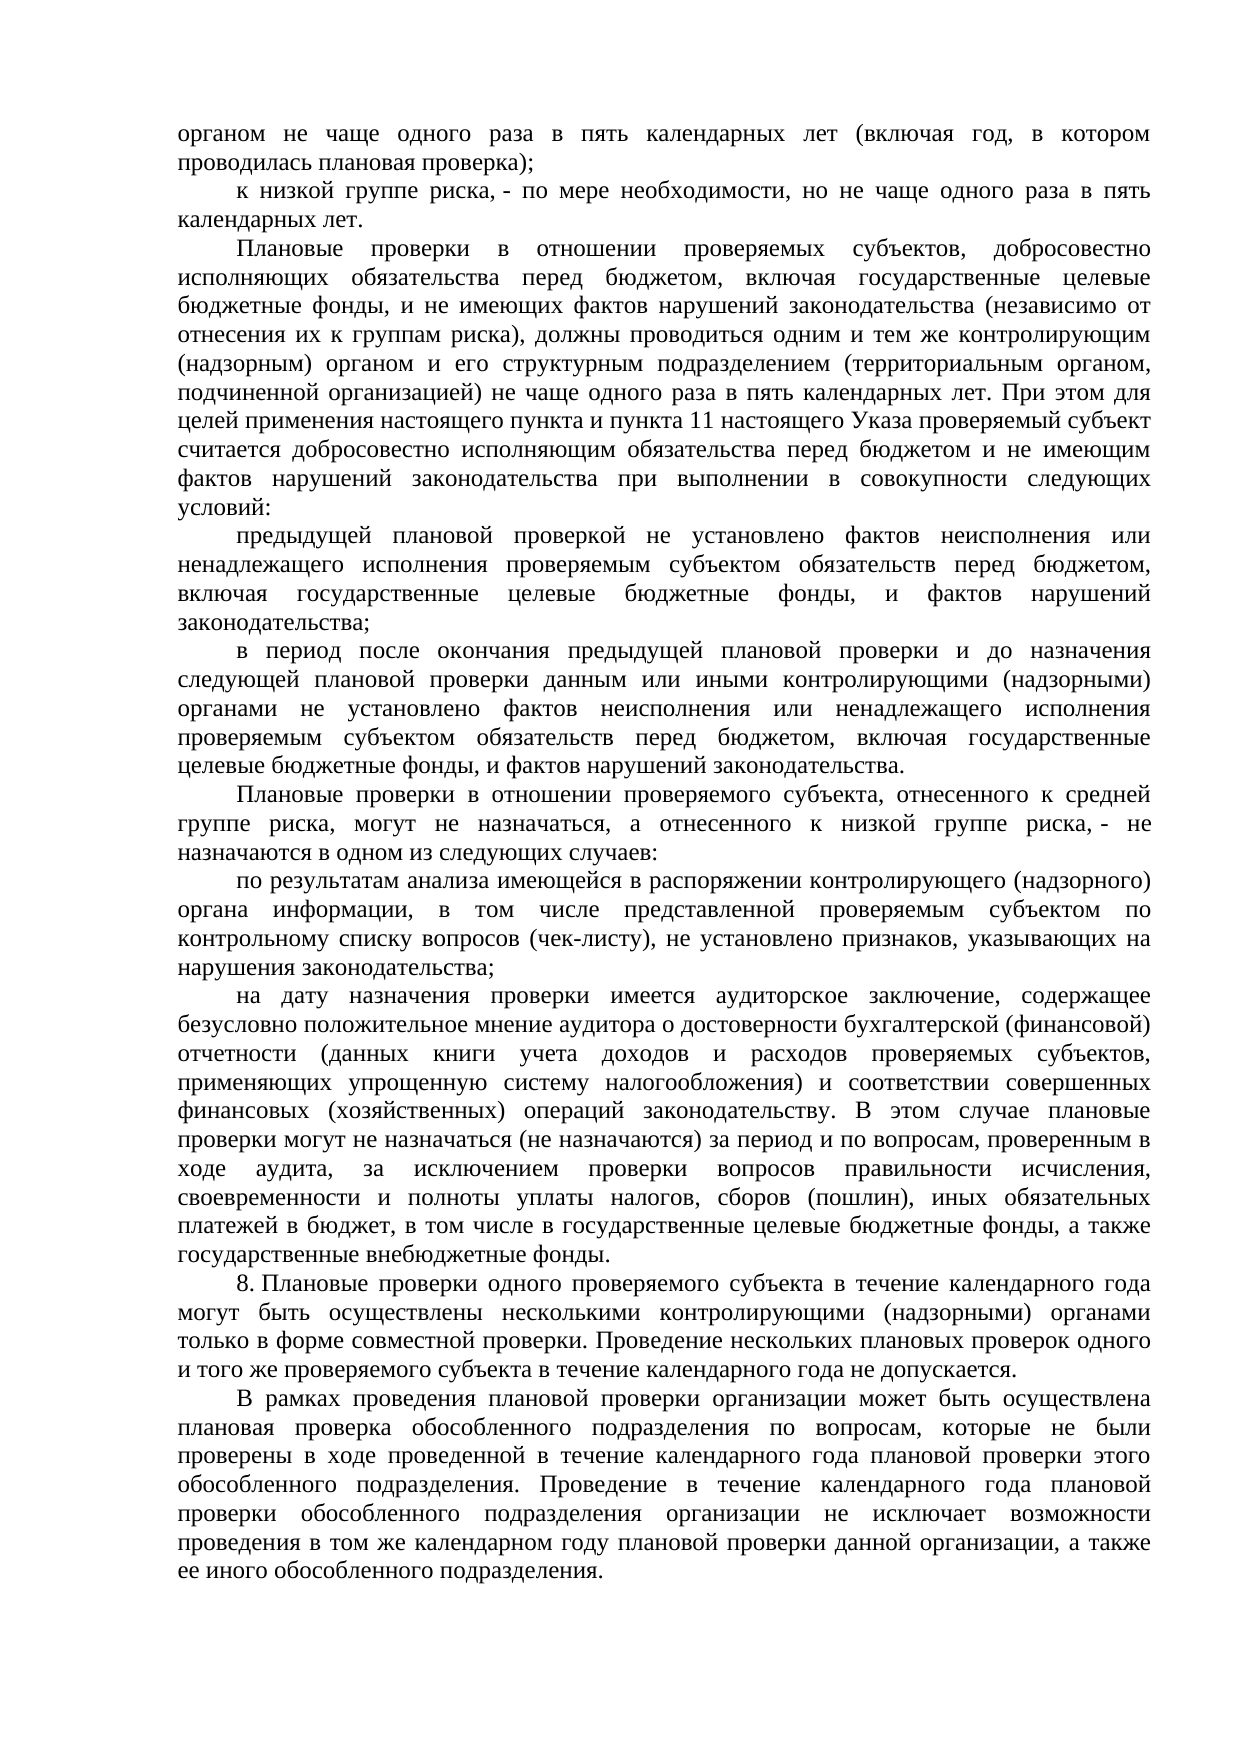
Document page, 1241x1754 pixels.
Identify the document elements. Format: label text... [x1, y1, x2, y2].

text В рамках проведения плановой проверки организации может быть осуществлена плановая проверка обособленного подразделения по вопросам, которые не были проверены в ходе проведенной в течение календарного года плановой проверки этого обособленного подразделения. Проведение в течение календарного года плановой проверки обособленного подразделения организации не исключает возможности проведения в том же календарном году плановой проверки данной организации, а также ее иного обособленного подразделения. [177, 1383, 1152, 1584]
text на дату назначения проверки имеется аудиторское заключение, содержащее безусловно положительное мнение аудитора о достоверности бухгалтерской (финансовой) отчетности (данных книги учета доходов и расходов проверяемых субъектов, применяющих упрощенную систему налогообложения) и соответствии совершенных финансовых (хозяйственных) операций законодательству. В этом случае плановые проверки могут не назначаться (не назначаются) за период и по вопросам, проверенным в ходе аудита, за исключением проверки вопросов правильности исчисления, своевременности и полноты уплаты налогов, сборов (пошлин), иных обязательных платежей в бюджет, в том числе в государственные целевые бюджетные фонды, а также государственные внебюджетные фонды. [177, 981, 1152, 1268]
text в период после окончания предыдущей плановой проверки и до назначения следующей плановой проверки данным или иными контролирующими (надзорными) органами не установлено фактов неисполнения или ненадлежащего исполнения проверяемым субъектом обязательств перед бюджетом, включая государственные целевые бюджетные фонды, и фактов нарушений законодательства. [177, 636, 1152, 779]
text Плановые проверки в отношении проверяемого субъекта, отнесенного к средней группе риска, могут не назначаться, а отнесенного к низкой группе риска, - не назначаются в одном из следующих случаев: [177, 779, 1152, 866]
text по результатам анализа имеющейся в распоряжении контролирующего (надзорного) органа информации, в том числе представленной проверяемым субъектом по контрольному списку вопросов (чек-листу), не установлено признаков, указывающих на нарушения законодательства; [177, 866, 1152, 981]
text предыдущей плановой проверкой не установлено фактов неисполнения или ненадлежащего исполнения проверяемым субъектом обязательств перед бюджетом, включая государственные целевые бюджетные фонды, и фактов нарушений законодательства; [177, 521, 1152, 636]
text Плановые проверки в отношении проверяемых субъектов, добросовестно исполняющих обязательства перед бюджетом, включая государственные целевые бюджетные фонды, и не имеющих фактов нарушений законодательства (независимо от отнесения их к группам риска), должны проводиться одним и тем же контролирующим (надзорным) органом и его структурным подразделением (территориальным органом, подчиненной организацией) не чаще одного раза в пять календарных лет. При этом для целей применения настоящего пункта и пункта 11 настоящего Указа проверяемый субъект считается добросовестно исполняющим обязательства перед бюджетом и не имеющим фактов нарушений законодательства при выполнении в совокупности следующих условий: [177, 233, 1152, 521]
text 8. Плановые проверки одного проверяемого субъекта в течение календарного года могут быть осуществлены несколькими контролирующими (надзорными) органами только в форме совместной проверки. Проведение нескольких плановых проверок одного и того же проверяемого субъекта в течение календарного года не допускается. [177, 1268, 1152, 1383]
text к низкой группе риска, - по мере необходимости, но не чаще одного раза в пять календарных лет. [177, 176, 1152, 233]
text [177, 118, 1152, 176]
